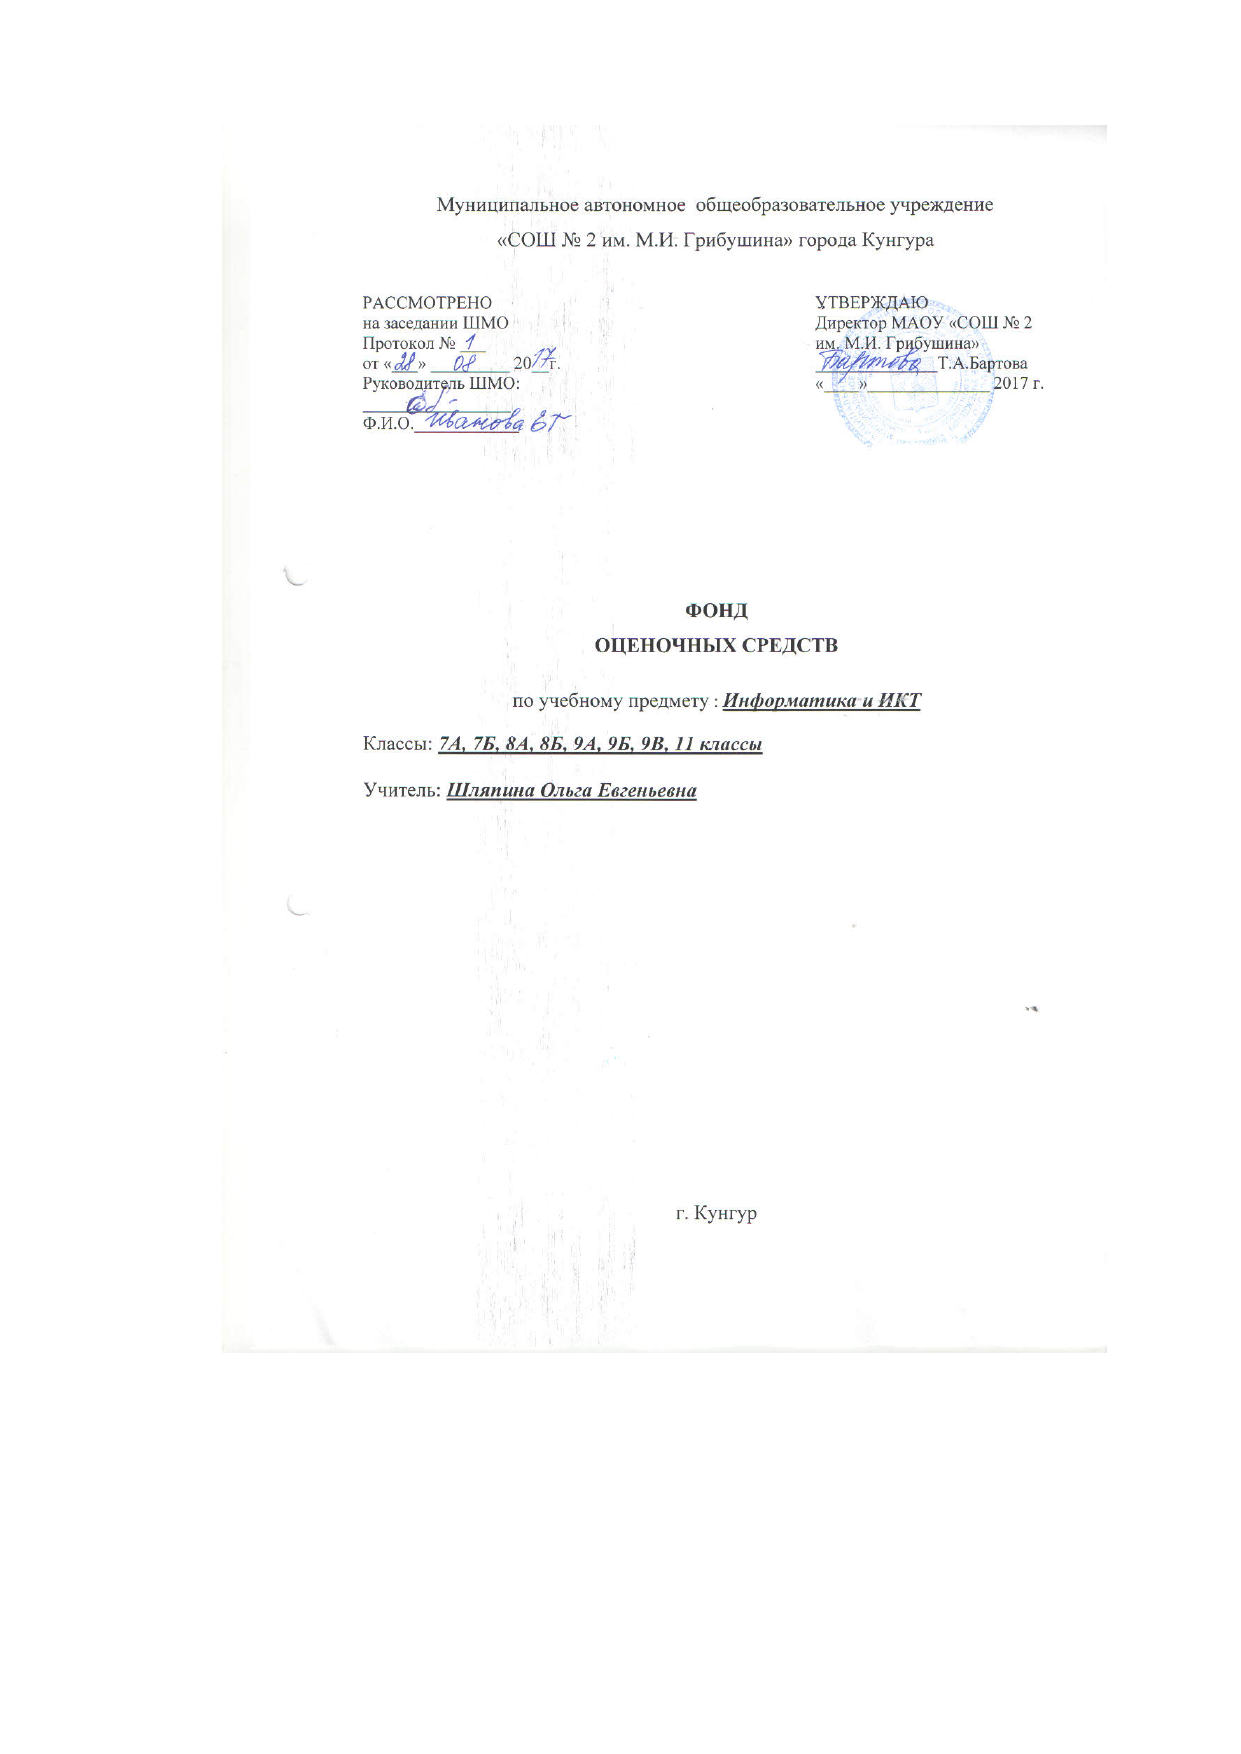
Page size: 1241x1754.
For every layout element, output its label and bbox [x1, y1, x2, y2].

picture [222, 125, 1107, 1353]
